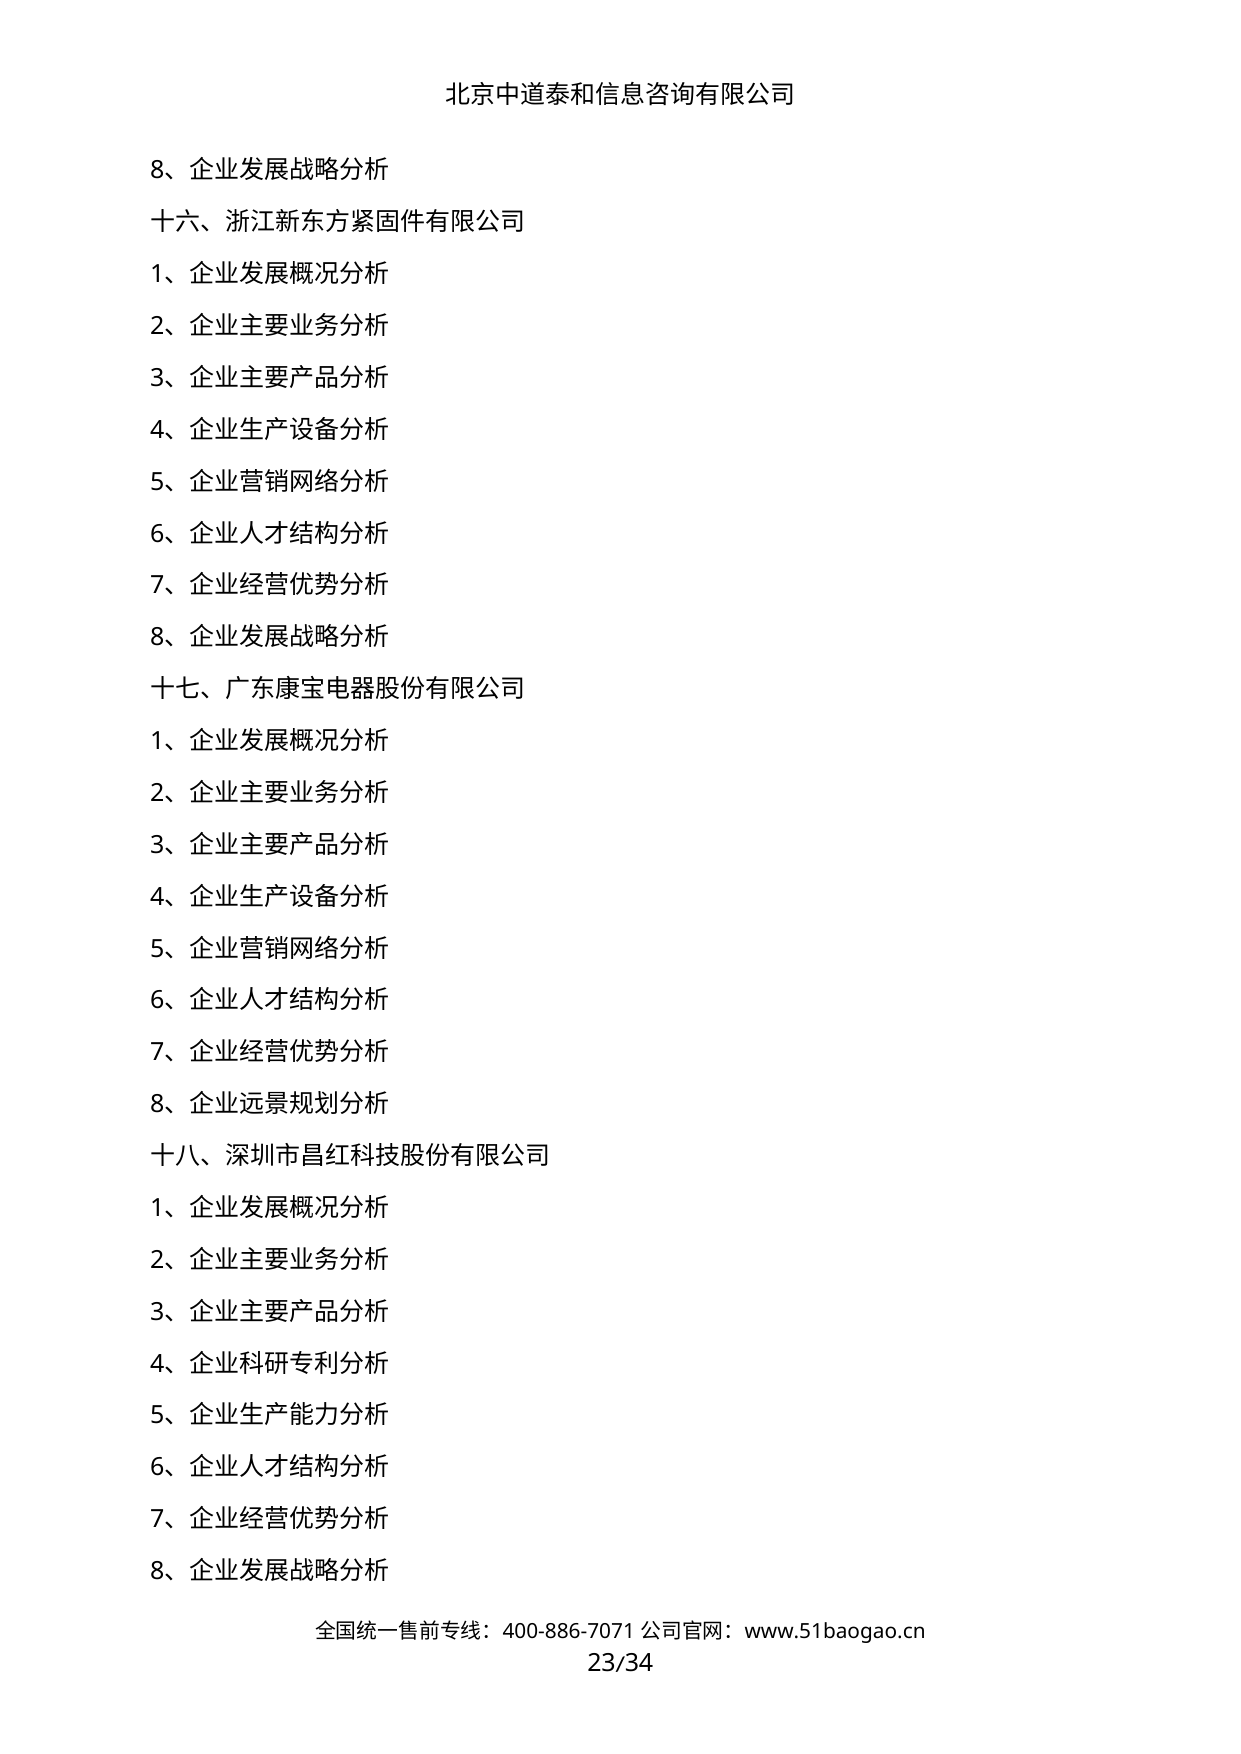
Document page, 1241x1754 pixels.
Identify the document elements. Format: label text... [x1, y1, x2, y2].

text 7、企业经营优势分析 [150, 1499, 1090, 1535]
text 2、企业主要业务分析 [150, 772, 1090, 809]
text 3、企业主要产品分析 [150, 824, 1090, 861]
text 8、企业发展战略分析 [150, 1551, 1090, 1587]
text 2、企业主要业务分析 [150, 306, 1090, 342]
text 7、企业经营优势分析 [150, 1032, 1090, 1068]
text 8、企业远景规划分析 [150, 1084, 1090, 1120]
text 3、企业主要产品分析 [150, 357, 1090, 394]
text 8、企业发展战略分析 [150, 150, 1090, 186]
text 十八、深圳市昌红科技股份有限公司 [150, 1136, 1090, 1172]
text 8、企业发展战略分析 [150, 617, 1090, 653]
text 5、企业营销网络分析 [150, 928, 1090, 964]
text 6、企业人才结构分析 [150, 1447, 1090, 1483]
text 1、企业发展概况分析 [150, 254, 1090, 290]
text 7、企业经营优势分析 [150, 565, 1090, 601]
text 4、企业科研专利分析 [150, 1343, 1090, 1379]
text 5、企业生产能力分析 [150, 1395, 1090, 1431]
text 十七、广东康宝电器股份有限公司 [150, 669, 1090, 705]
text 4、企业生产设备分析 [150, 876, 1090, 912]
text 6、企业人才结构分析 [150, 513, 1090, 549]
text 1、企业发展概况分析 [150, 1187, 1090, 1224]
text 4、企业生产设备分析 [150, 409, 1090, 446]
text 3、企业主要产品分析 [150, 1291, 1090, 1327]
text 6、企业人才结构分析 [150, 980, 1090, 1016]
text 1、企业发展概况分析 [150, 721, 1090, 757]
text 十六、浙江新东方紧固件有限公司 [150, 202, 1090, 238]
text 5、企业营销网络分析 [150, 461, 1090, 497]
text 2、企业主要业务分析 [150, 1239, 1090, 1276]
